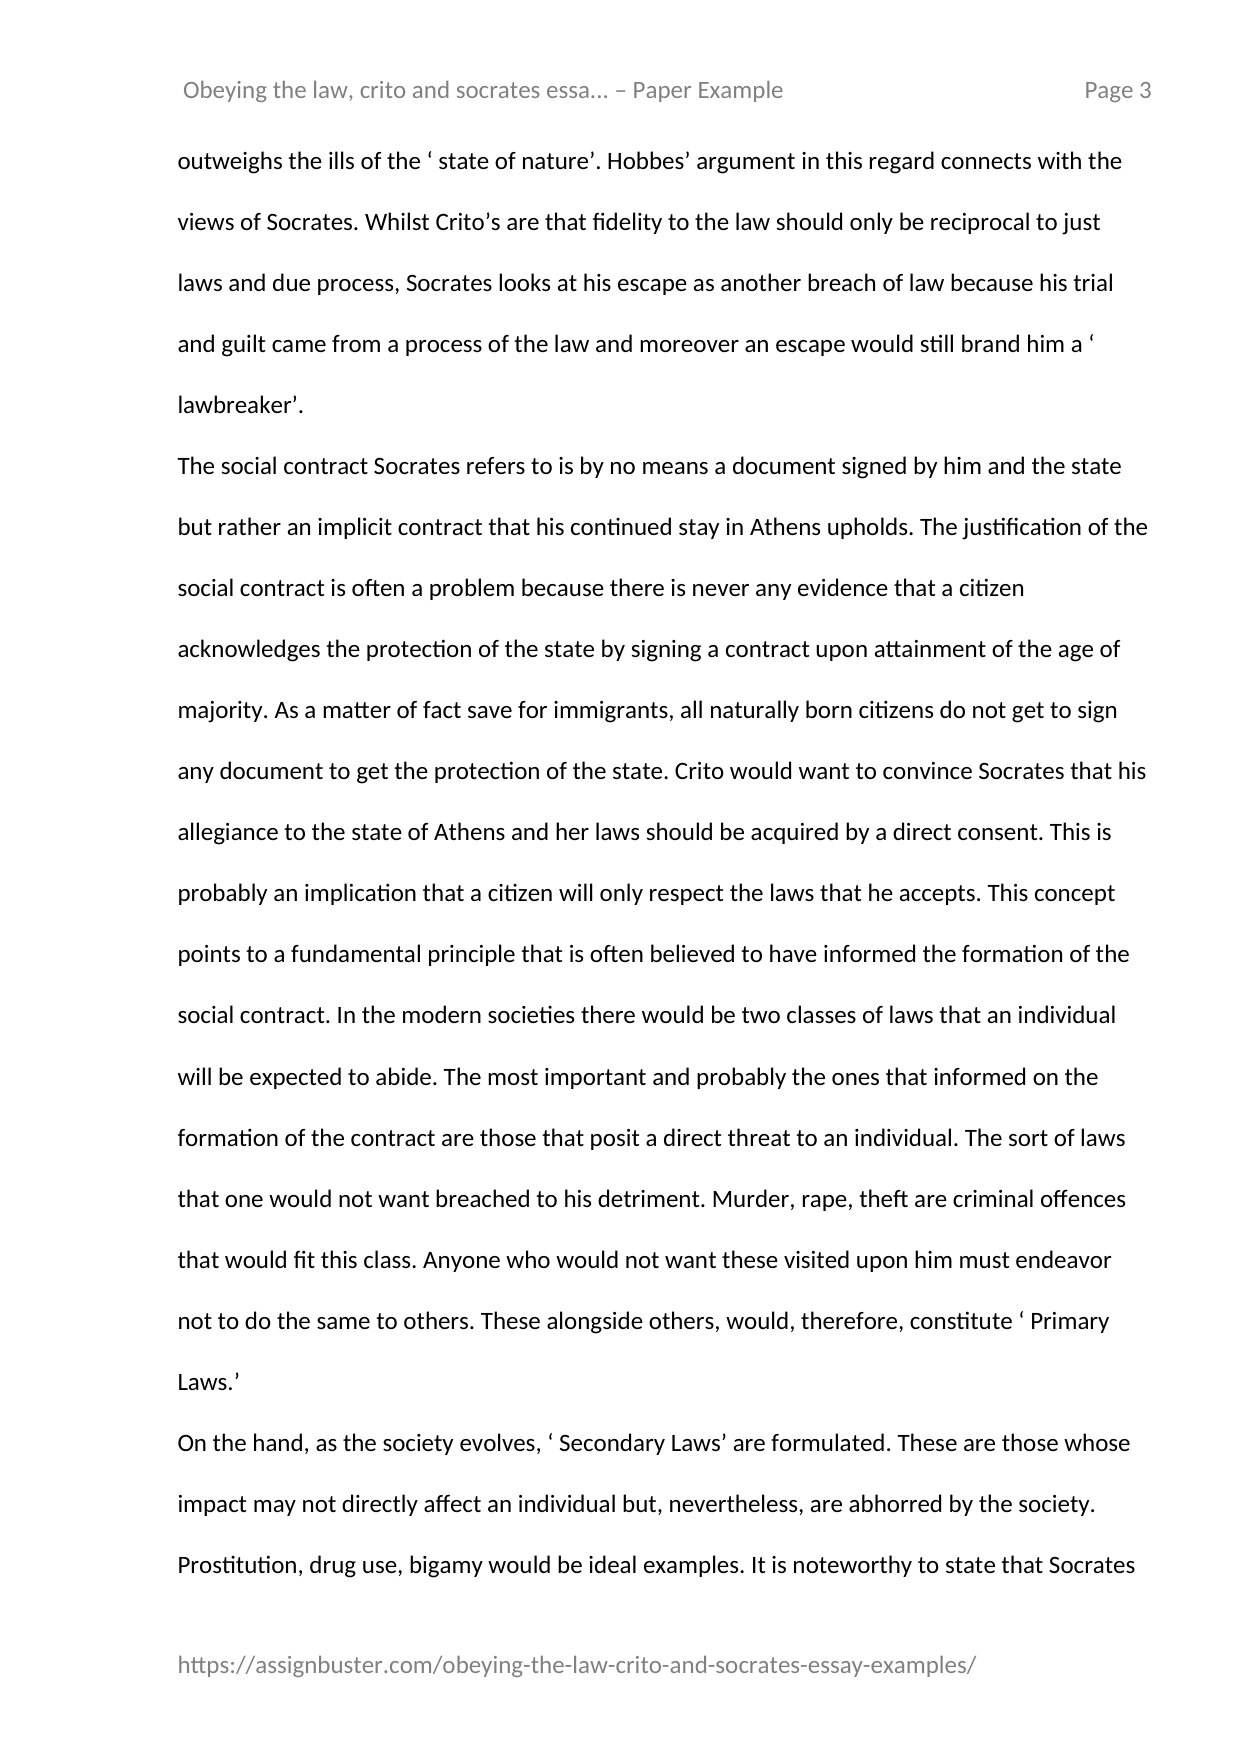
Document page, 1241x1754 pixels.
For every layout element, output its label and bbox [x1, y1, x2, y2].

text [177, 145, 1152, 1579]
